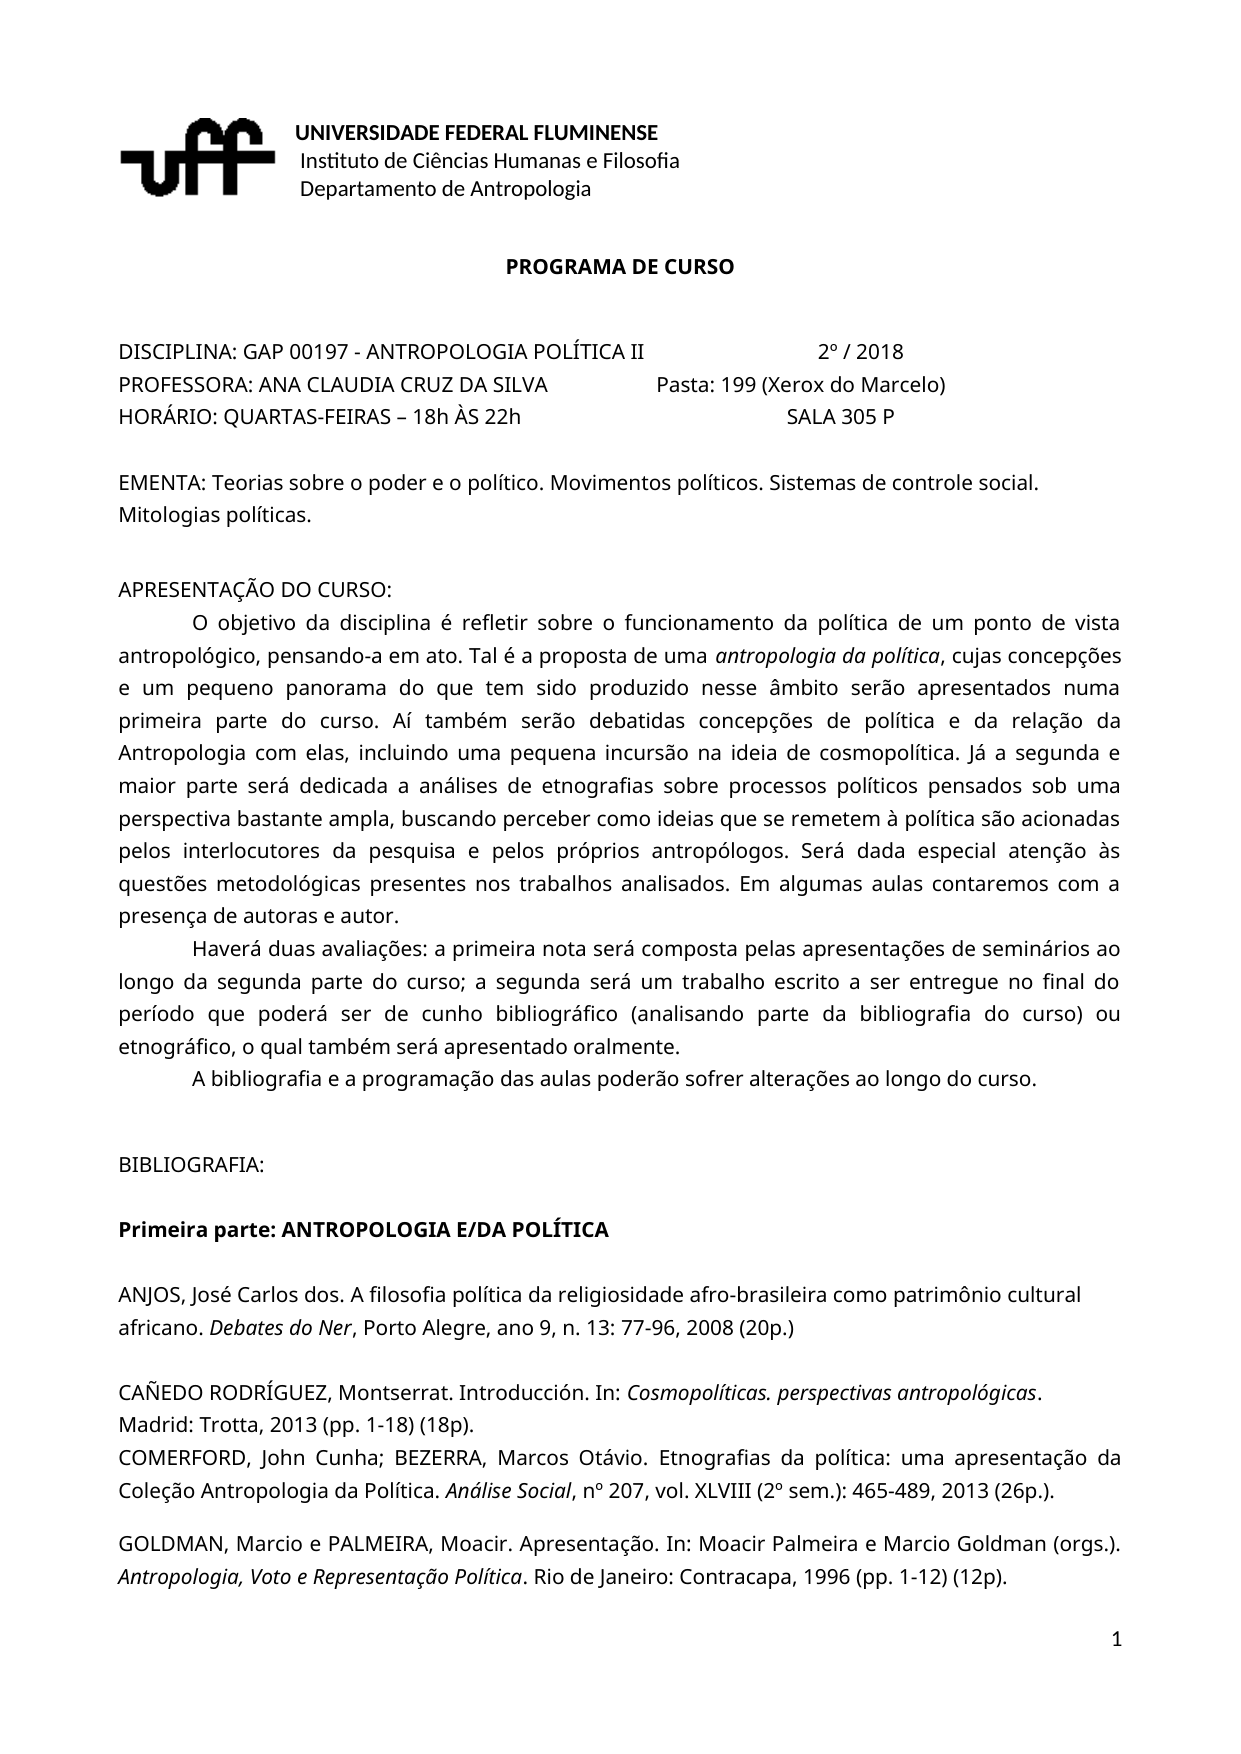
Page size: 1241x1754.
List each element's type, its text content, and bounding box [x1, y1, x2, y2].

text Primeira parte: ANTROPOLOGIA E/DA POLÍTICA [118, 1215, 1122, 1243]
picture [118, 118, 280, 200]
table_header [118, 118, 284, 252]
text GOLDMAN, Marcio e PALMEIRA, Moacir. Apresentação. In: Moacir Palmeira e Marcio Goldman (orgs.). Antropologia, Voto e Representação Política. Rio de Janeiro: Contracapa, 1996 (pp. 1-12) (12p). [118, 1529, 1122, 1590]
text CAÑEDO RODRÍGUEZ, Montserrat. Introducción. In: Cosmopolíticas. perspectivas antropológicas. Madrid: Trotta, 2013 (pp. 1-18) (18p). [118, 1378, 1122, 1439]
text HORÁRIO: QUARTAS-FEIRAS – 18h ÀS 22h SALA 305 P [118, 402, 1122, 431]
text Haverá duas avaliações: a primeira nota será composta pelas apresentações de seminários ao longo da segunda parte do curso; a segunda será um trabalho escrito a ser entregue no final do período que poderá ser de cunho bibliográfico (analisando parte da bibliografia do curso) ou etnográfico, o qual também será apresentado oralmente. [118, 934, 1122, 1060]
text COMERFORD, John Cunha; BEZERRA, Marcos Otávio. Etnografias da política: uma apresentação da Coleção Antropologia da Política. Análise Social, nº 207, vol. XLVIII (2º sem.): 465-489, 2013 (26p.). [118, 1443, 1122, 1504]
text DISCIPLINA: GAP 00197 - ANTROPOLOGIA POLÍTICA II 2º / 2018 [118, 337, 1122, 366]
text O objetivo da disciplina é refletir sobre o funcionamento da política de um ponto de vista antropológico, pensando-a em ato. Tal é a proposta de uma antropologia da política, cujas concepções e um pequeno panorama do que tem sido produzido nesse âmbito serão apresentados numa primeira parte do curso. Aí também serão debatidas concepções de política e da relação da Antropologia com elas, incluindo uma pequena incursão na ideia de cosmopolítica. Já a segunda e maior parte será dedicada a análises de etnografias sobre processos políticos pensados sob uma perspectiva bastante ampla, buscando perceber como ideias que se remetem à política são acionadas pelos interlocutores da pesquisa e pelos próprios antropólogos. Será dada especial atenção às questões metodológicas presentes nos trabalhos analisados. Em algumas aulas contaremos com a presença de autoras e autor. [118, 608, 1122, 930]
table_header UNIVERSIDADE FEDERAL FLUMINENSE Instituto de Ciências Humanas e Filosofia Departamento de Antropologia [285, 118, 1001, 252]
text A bibliografia e a programação das aulas poderão sofrer alterações ao longo do curso. [118, 1064, 1122, 1093]
subtitle PROGRAMA DE CURSO [118, 252, 1122, 281]
text APRESENTAÇÃO DO CURSO: [118, 576, 1122, 604]
text PROFESSORA: ANA CLAUDIA CRUZ DA SILVA Pasta: 199 (Xerox do Marcelo) [118, 370, 1122, 398]
text EMENTA: Teorias sobre o poder e o político. Movimentos políticos. Sistemas de controle social. Mitologias políticas. [118, 468, 1122, 529]
text BIBLIOGRAFIA: [118, 1150, 1122, 1178]
text ANJOS, José Carlos dos. A filosofia política da religiosidade afro-brasileira como patrimônio cultural africano. Debates do Ner, Porto Alegre, ano 9, n. 13: 77-96, 2008 (20p.) [118, 1280, 1122, 1341]
